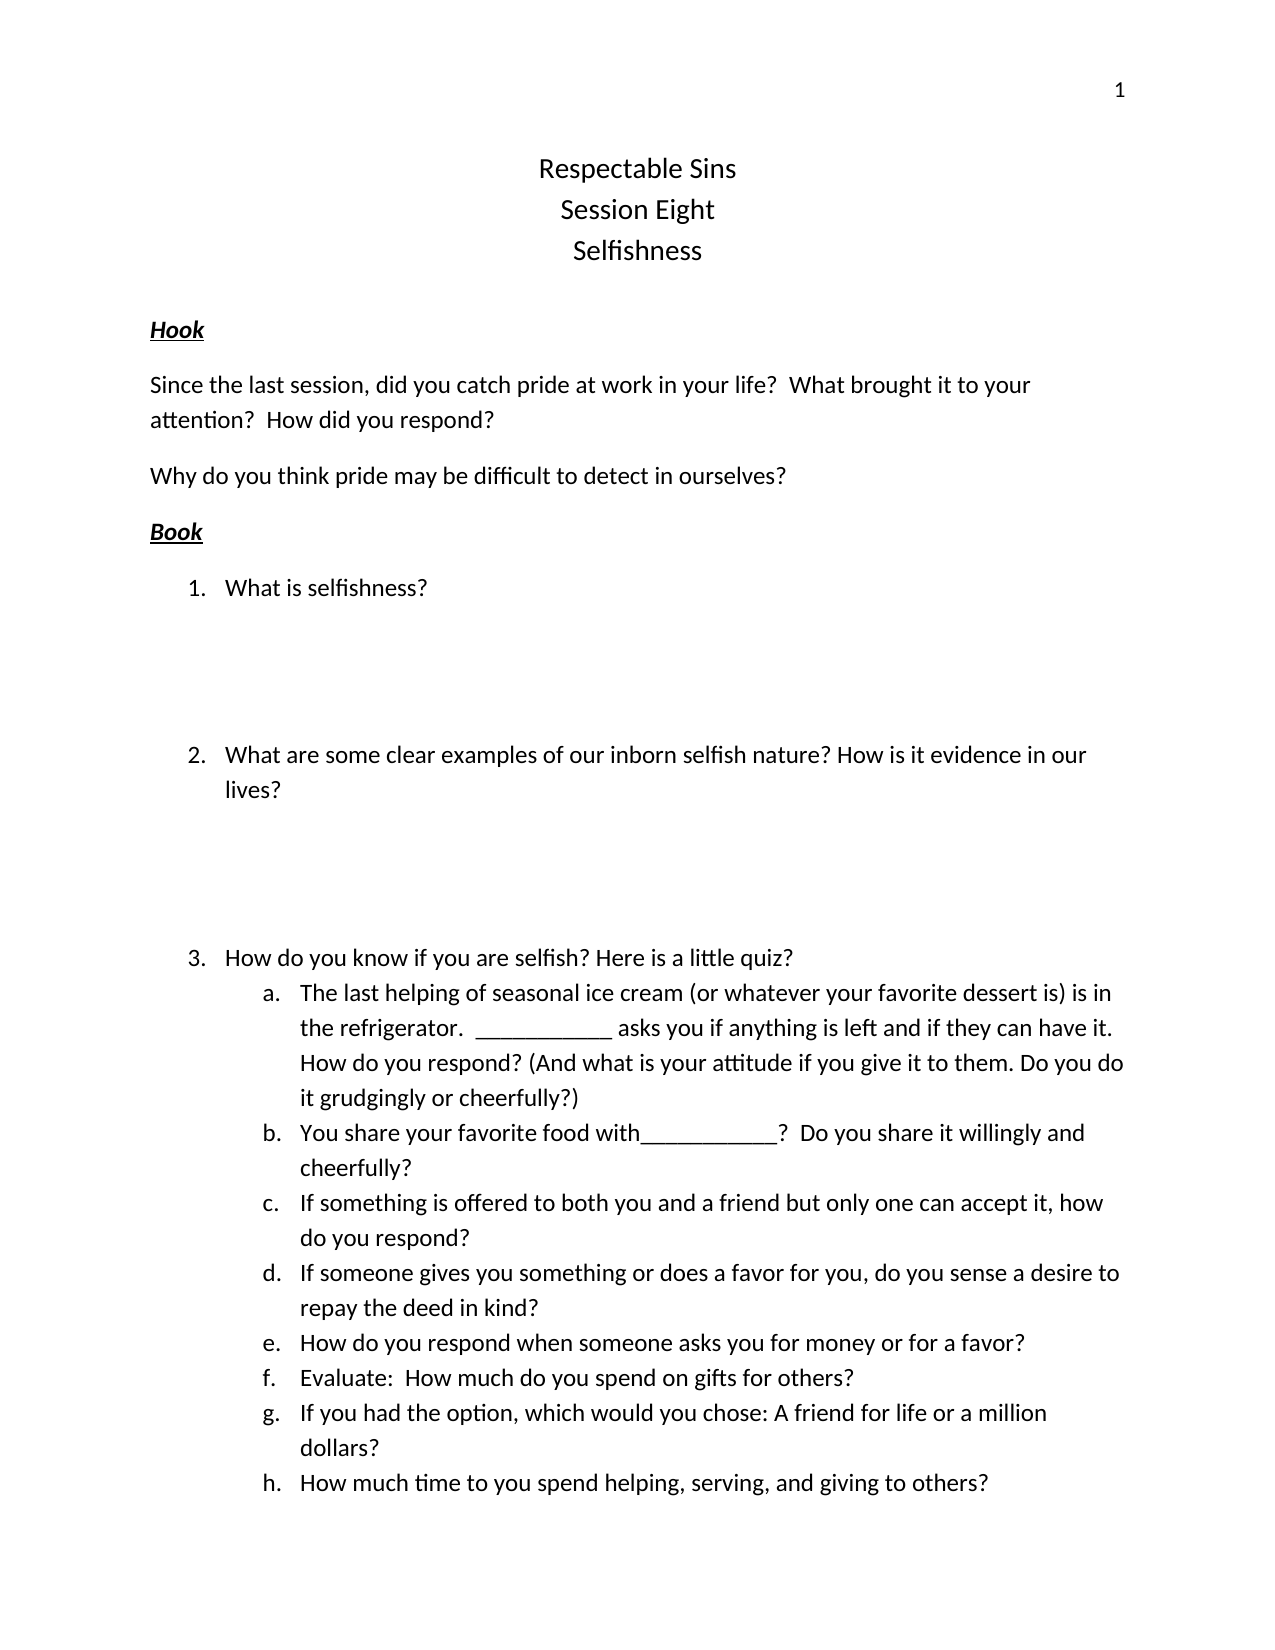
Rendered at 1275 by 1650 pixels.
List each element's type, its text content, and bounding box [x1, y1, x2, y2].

text Hook [150, 314, 1125, 344]
text Book [150, 516, 1125, 547]
text Selfishness [150, 232, 1125, 267]
list Evaluate: How much do you spend on gifts for others? [262, 1362, 1125, 1393]
list If something is offered to both you and a friend but only one can accept it, how do you respond? [262, 1187, 1125, 1253]
text Session Eight [150, 191, 1125, 227]
list If someone gives you something or does a favor for you, do you sense a desire to repay the deed in kind? [262, 1257, 1125, 1323]
list How do you know if you are selfish? Here is a little quiz? [187, 942, 1125, 973]
list How do you respond when someone asks you for money or for a favor? [262, 1327, 1125, 1358]
list What is selfishness? [187, 572, 1125, 603]
list What are some clear examples of our inborn selfish nature? How is it evidence in our lives? [187, 739, 1125, 805]
list The last helping of seasonal ice cream (or whatever your favorite dessert is) is in the refrigerator. ___________ asks you if anything is left and if they can have it. How do you respond? (And what is your attitude if you give it to them. Do you do it grudgingly or cheerfully?) [262, 977, 1125, 1113]
text Why do you think pride may be difficult to detect in ourselves? [150, 460, 1125, 491]
list If you had the option, which would you chose: A friend for life or a million dollars? [262, 1397, 1125, 1463]
text Respectable Sins [150, 150, 1125, 186]
list You share your favorite food with___________? Do you share it willingly and cheerfully? [262, 1117, 1125, 1183]
list How much time to you spend helping, serving, and giving to others? [262, 1467, 1125, 1498]
text Since the last session, did you catch pride at work in your life? What brought it to your attention? How did you respond? [150, 369, 1125, 435]
